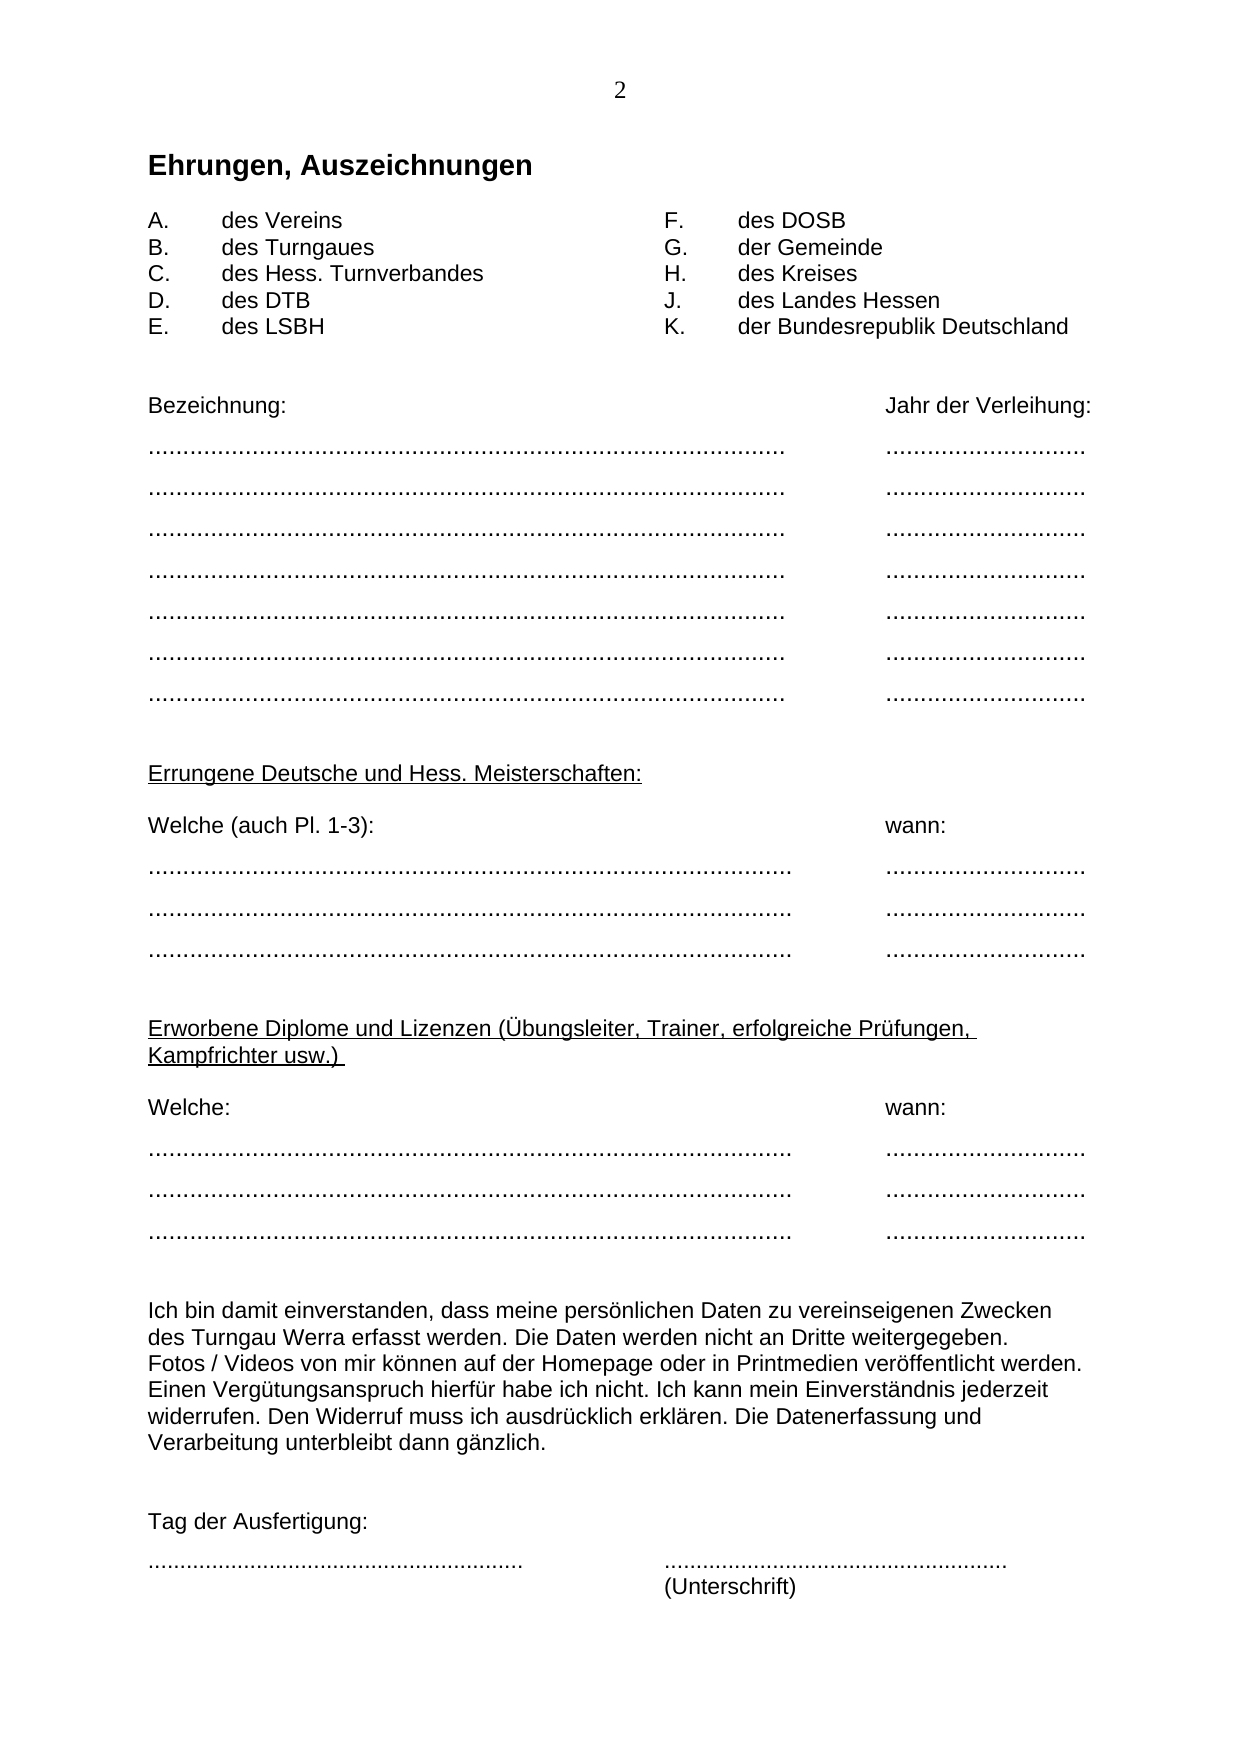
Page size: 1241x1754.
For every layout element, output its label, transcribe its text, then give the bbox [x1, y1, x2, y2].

text ............................................................................................. ............................. [148, 1216, 1093, 1244]
text ............................................................................................ ............................. [148, 513, 1093, 542]
text ............................................................................................ ............................. [148, 678, 1093, 707]
text ............................................................................................. ............................. [148, 1133, 1093, 1162]
text ............................................................................................. ............................. [148, 893, 1093, 921]
text B. des Turngaues G. der Gemeinde [148, 234, 1093, 260]
text ............................................................................................ ............................. [148, 637, 1093, 666]
text ........................................................... ...................................................... [148, 1547, 1093, 1573]
text ............................................................................................. ............................. [148, 1174, 1093, 1203]
text Ehrungen, Auszeichnungen [148, 148, 1093, 181]
text ............................................................................................ ............................. [148, 596, 1093, 624]
text Welche (auch Pl. 1-3): wann: [148, 812, 1093, 839]
text Welche: wann: [148, 1094, 1093, 1121]
text Ich bin damit einverstanden, dass meine persönlichen Daten zu vereinseigenen Zwecken des Turngau Werra erfasst werden. Die Daten werden nicht an Dritte weitergegeben. [148, 1297, 1093, 1350]
text ............................................................................................ ............................. [148, 554, 1093, 583]
text ............................................................................................. ............................. [148, 934, 1093, 963]
text Erworbene Diplome und Lizenzen (Übungsleiter, Trainer, erfolgreiche Prüfungen, Kampfrichter usw.) [148, 1015, 1093, 1068]
text E. des LSBH K. der Bundesrepublik Deutschland [148, 313, 1093, 339]
text (Unterschrift) [148, 1573, 1093, 1599]
text ............................................................................................. ............................. [148, 851, 1093, 880]
text Errungene Deutsche und Hess. Meisterschaften: [148, 760, 1093, 786]
text ............................................................................................ ............................. [148, 472, 1093, 501]
text A. des Vereins F. des DOSB [148, 207, 1093, 234]
text ............................................................................................ ............................. [148, 431, 1093, 459]
text Tag der Ausfertigung: [148, 1508, 1093, 1534]
text C. des Hess. Turnverbandes H. des Kreises [148, 260, 1093, 287]
text Fotos / Videos von mir können auf der Homepage oder in Printmedien veröffentlicht werden. Einen Vergütungsanspruch hierfür habe ich nicht. Ich kann mein Einverständnis jederzeit widerrufen. Den Widerruf muss ich ausdrücklich erklären. Die Datenerfassung und Verarbeitung unterbleibt dann gänzlich. [148, 1350, 1093, 1455]
text D. des DTB J. des Landes Hessen [148, 287, 1093, 313]
text Bezeichnung: Jahr der Verleihung: [148, 392, 1093, 418]
